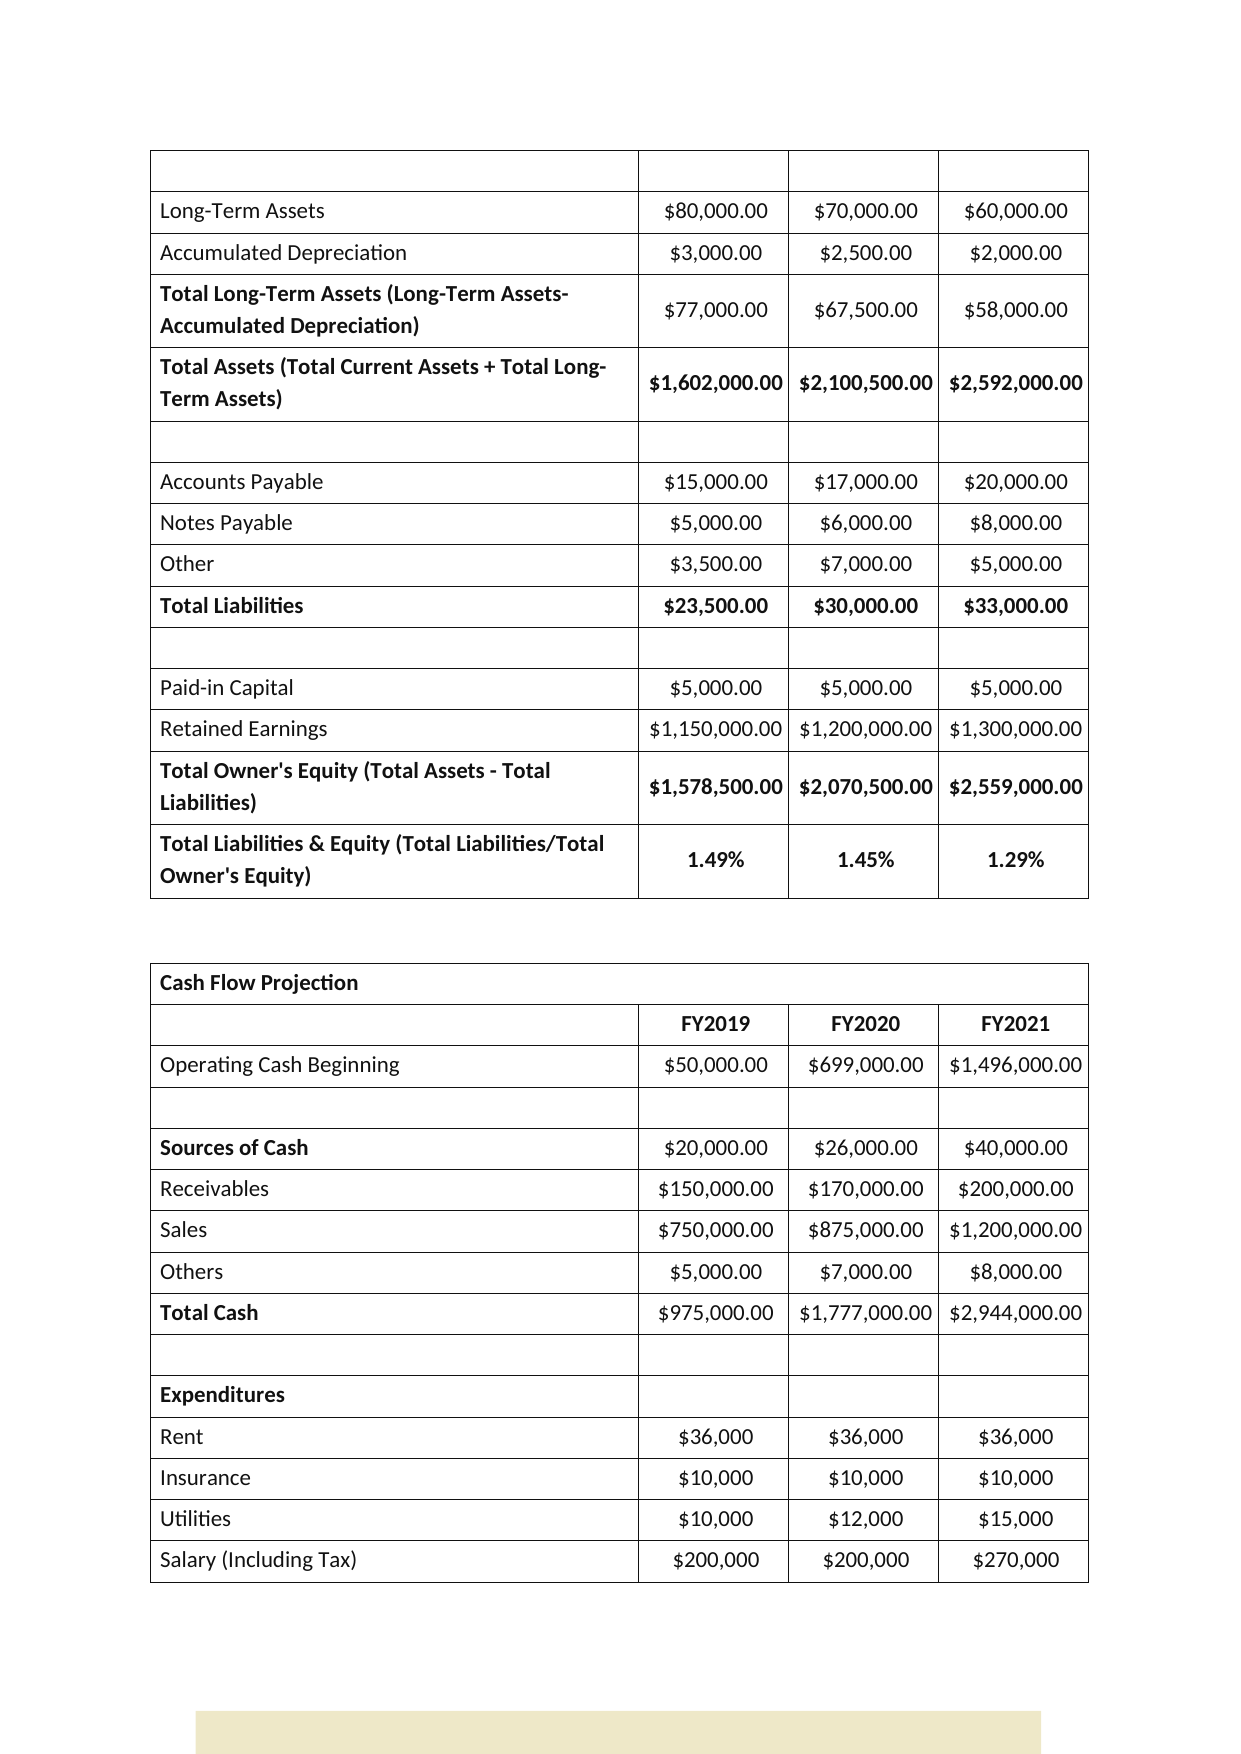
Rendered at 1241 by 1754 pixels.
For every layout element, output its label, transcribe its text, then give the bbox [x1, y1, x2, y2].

table_cell [789, 1335, 938, 1375]
table_cell [639, 1376, 788, 1417]
table_cell $60,000.00 [939, 192, 1088, 232]
table_cell $875,000.00 [789, 1211, 938, 1252]
table_cell $67,500.00 [789, 275, 938, 347]
table_cell $2,559,000.00 [939, 752, 1088, 824]
table_cell $10,000 [639, 1459, 788, 1499]
table_cell $8,000.00 [939, 504, 1088, 544]
table_cell $975,000.00 [639, 1294, 788, 1334]
table_cell [789, 1376, 938, 1417]
table_cell $3,500.00 [639, 545, 788, 586]
table_cell [939, 1376, 1088, 1417]
table_cell $170,000.00 [789, 1170, 938, 1210]
table_cell FY2020 [789, 1005, 938, 1045]
table_cell Utilities [151, 1500, 638, 1540]
table_header Cash Flow Projection [151, 964, 1088, 1004]
table_cell Sales [151, 1211, 638, 1252]
table_cell $36,000 [639, 1418, 788, 1458]
table_cell Total Long-Term Assets (Long-Term Assets-Accumulated Depreciation) [151, 275, 638, 347]
table_cell $10,000 [639, 1500, 788, 1540]
table_cell $150,000.00 [639, 1170, 788, 1210]
table_cell $58,000.00 [939, 275, 1088, 347]
table_cell $15,000.00 [639, 463, 788, 503]
table_cell [639, 628, 788, 668]
table_cell $36,000 [939, 1418, 1088, 1458]
table_cell Paid-in Capital [151, 669, 638, 709]
table_cell $5,000.00 [639, 504, 788, 544]
table_cell Sources of Cash [151, 1129, 638, 1169]
table_cell [789, 422, 938, 462]
table_cell $1,578,500.00 [639, 752, 788, 824]
table_cell $15,000 [939, 1500, 1088, 1540]
table_cell [639, 151, 788, 191]
table_cell Total Cash [151, 1294, 638, 1334]
table_cell $200,000 [789, 1541, 938, 1582]
table_cell [939, 422, 1088, 462]
table_cell [151, 1088, 638, 1128]
table_cell [939, 151, 1088, 191]
table_cell $7,000.00 [789, 545, 938, 586]
table_cell $1,200,000.00 [939, 1211, 1088, 1252]
table_cell $1,496,000.00 [939, 1046, 1088, 1087]
table_cell 1.45% [789, 825, 938, 897]
table_cell $10,000 [939, 1459, 1088, 1499]
table_cell $23,500.00 [639, 587, 788, 627]
table_cell Total Owner's Equity (Total Assets - Total Liabilities) [151, 752, 638, 824]
table_cell $1,777,000.00 [789, 1294, 938, 1334]
table_cell [939, 1088, 1088, 1128]
table_cell $17,000.00 [789, 463, 938, 503]
table_cell $20,000.00 [939, 463, 1088, 503]
table_cell Total Liabilities [151, 587, 638, 627]
table_cell $5,000.00 [939, 545, 1088, 586]
table_cell $200,000.00 [939, 1170, 1088, 1210]
table_cell [789, 628, 938, 668]
table_cell $20,000.00 [639, 1129, 788, 1169]
table_cell [639, 1335, 788, 1375]
table_cell $2,944,000.00 [939, 1294, 1088, 1334]
table_cell $8,000.00 [939, 1253, 1088, 1293]
table_cell $5,000.00 [789, 669, 938, 709]
table_cell Total Assets (Total Current Assets + Total Long-Term Assets) [151, 348, 638, 421]
table_cell 1.49% [639, 825, 788, 897]
table_cell $2,070,500.00 [789, 752, 938, 824]
table_cell Other [151, 545, 638, 586]
table_cell FY2019 [639, 1005, 788, 1045]
table_cell $10,000 [789, 1459, 938, 1499]
table_cell [939, 1335, 1088, 1375]
table_cell $270,000 [939, 1541, 1088, 1582]
table_cell $1,602,000.00 [639, 348, 788, 421]
table_cell Receivables [151, 1170, 638, 1210]
table_cell $1,200,000.00 [789, 710, 938, 751]
table_cell $2,100,500.00 [789, 348, 938, 421]
table_cell Accumulated Depreciation [151, 234, 638, 274]
table_cell $33,000.00 [939, 587, 1088, 627]
table_cell $3,000.00 [639, 234, 788, 274]
table_cell Total Liabilities & Equity (Total Liabilities/Total Owner's Equity) [151, 825, 638, 897]
table_cell Others [151, 1253, 638, 1293]
table_cell [151, 1335, 638, 1375]
table_cell $30,000.00 [789, 587, 938, 627]
table_cell $1,300,000.00 [939, 710, 1088, 751]
table_cell Notes Payable [151, 504, 638, 544]
table_cell $5,000.00 [639, 1253, 788, 1293]
table_cell 1.29% [939, 825, 1088, 897]
table_cell Expenditures [151, 1376, 638, 1417]
table_cell Accounts Payable [151, 463, 638, 503]
table_cell Rent [151, 1418, 638, 1458]
table_cell Long-Term Assets [151, 192, 638, 232]
table_cell Insurance [151, 1459, 638, 1499]
table_cell $26,000.00 [789, 1129, 938, 1169]
table_cell $2,592,000.00 [939, 348, 1088, 421]
table_cell $200,000 [639, 1541, 788, 1582]
table_cell [639, 422, 788, 462]
table_cell $36,000 [789, 1418, 938, 1458]
table_cell [151, 628, 638, 668]
table_cell $1,150,000.00 [639, 710, 788, 751]
table_cell $50,000.00 [639, 1046, 788, 1087]
table_cell [789, 151, 938, 191]
table_cell [939, 628, 1088, 668]
table_cell $77,000.00 [639, 275, 788, 347]
table_cell $2,500.00 [789, 234, 938, 274]
table_cell $2,000.00 [939, 234, 1088, 274]
table_cell Retained Earnings [151, 710, 638, 751]
table_cell [151, 422, 638, 462]
table_cell [151, 1005, 638, 1045]
table_cell $699,000.00 [789, 1046, 938, 1087]
table_cell $750,000.00 [639, 1211, 788, 1252]
table_cell $6,000.00 [789, 504, 938, 544]
table_cell $40,000.00 [939, 1129, 1088, 1169]
table_cell [789, 1088, 938, 1128]
table_cell $5,000.00 [639, 669, 788, 709]
table_cell [151, 151, 638, 191]
table_cell $5,000.00 [939, 669, 1088, 709]
table_cell Salary (Including Tax) [151, 1541, 638, 1582]
table_cell $80,000.00 [639, 192, 788, 232]
table_cell $7,000.00 [789, 1253, 938, 1293]
table_cell FY2021 [939, 1005, 1088, 1045]
table_cell $70,000.00 [789, 192, 938, 232]
table_cell Operating Cash Beginning [151, 1046, 638, 1087]
table_cell $12,000 [789, 1500, 938, 1540]
table_cell [639, 1088, 788, 1128]
